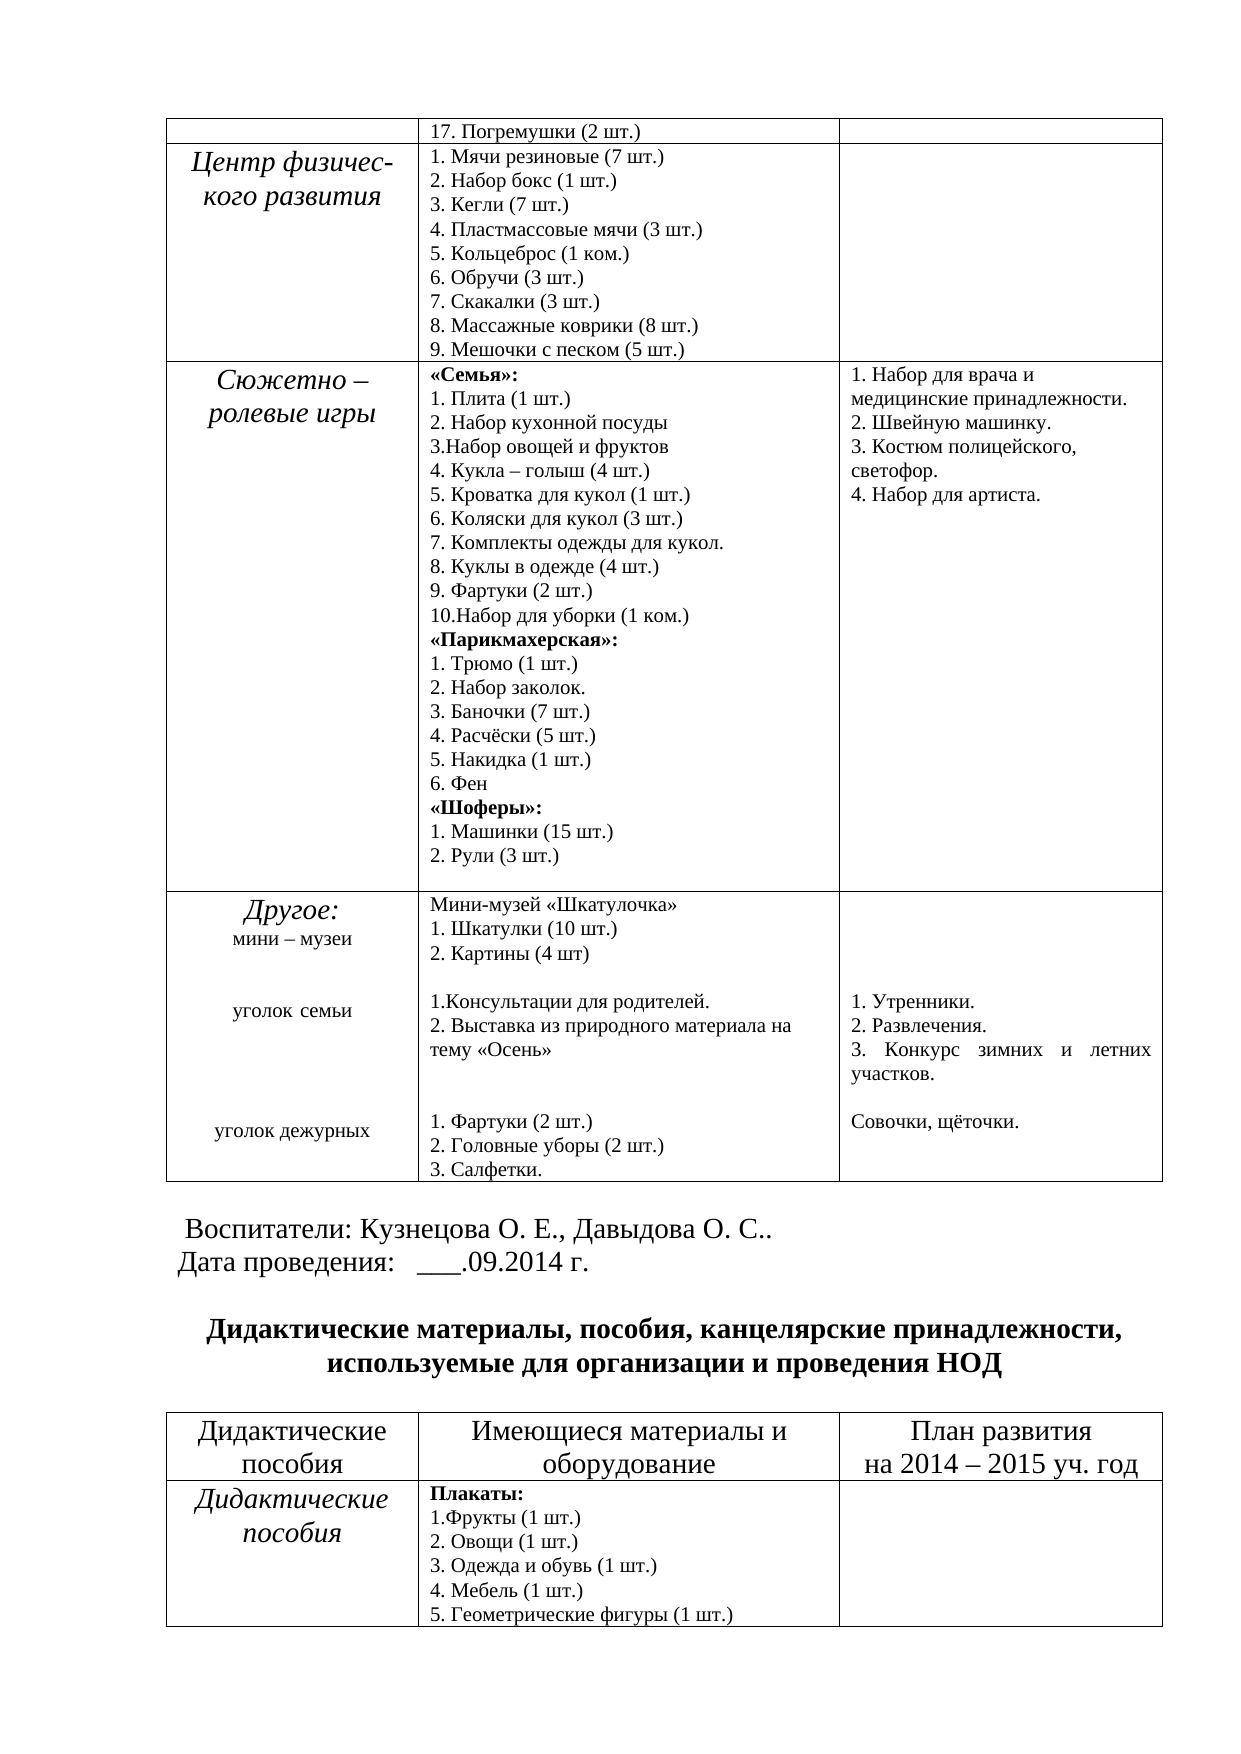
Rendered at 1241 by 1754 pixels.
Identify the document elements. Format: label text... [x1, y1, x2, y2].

table_cell 1. Мячи резиновые (7 шт.) 2. Набор бокс (1 шт.) 3. Кегли (7 шт.) 4. Пластмассовые мячи (3 шт.) 5. Кольцеброс (1 ком.) 6. Обручи (3 шт.) 7. Скакалки (3 шт.) 8. Массажные коврики (8 шт.) 9. Мешочки с песком (5 шт.) [419, 144, 839, 361]
table_cell [840, 1481, 1162, 1626]
table_cell 1. Утренники. 2. Развлечения. 3. Конкурс зимних и летних участков. Совочки, щёточки. [840, 892, 1162, 1181]
table_cell Мини-музей «Шкатулочка» 1. Шкатулки (10 шт.) 2. Картины (4 шт) 1.Консультации для родителей. 2. Выставка из природного материала на тему «Осень» 1. Фартуки (2 шт.) 2. Головные уборы (2 шт.) 3. Салфетки. [419, 892, 839, 1181]
table_header Дидактические пособия [167, 1413, 418, 1480]
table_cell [419, 1481, 839, 1626]
table_cell [840, 119, 1162, 143]
table_cell Сюжетно – ролевые игры [167, 362, 418, 891]
table_cell [840, 144, 1162, 361]
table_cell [419, 119, 839, 143]
table_cell Центр физичес-кого развития [167, 144, 418, 361]
text Воспитатели: Кузнецова О. Е., Давыдова О. С.. [177, 1211, 1152, 1244]
table_header Имеющиеся материалы и оборудование [419, 1413, 839, 1480]
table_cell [167, 119, 418, 143]
table_cell 1. Набор для врача и медицинские принадлежности. 2. Швейную машинку. 3. Костюм полицейского, светофор. 4. Набор для артиста. [840, 362, 1162, 891]
text Дидактические материалы, пособия, канцелярские принадлежности, используемые для организации и проведения НОД [177, 1311, 1152, 1378]
table_cell «Семья»: 1. Плита (1 шт.) 2. Набор кухонной посуды 3.Набор овощей и фруктов 4. Кукла – голыш (4 шт.) 5. Кроватка для кукол (1 шт.) 6. Коляски для кукол (3 шт.) 7. Комплекты одежды для кукол. 8. Куклы в одежде (4 шт.) 9. Фартуки (2 шт.) 10.Набор для уборки (1 ком.) «Парикмахерская»: 1. Трюмо (1 шт.) 2. Набор заколок. 3. Баночки (7 шт.) 4. Расчёски (5 шт.) 5. Накидка (1 шт.) 6. Фен «Шоферы»: 1. Машинки (15 шт.) 2. Рули (3 шт.) [419, 362, 839, 891]
table_header План развития на 2014 – 2015 уч. год [840, 1413, 1162, 1480]
table_cell Другое: мини – музеи уголок семьи уголок дежурных [167, 892, 418, 1181]
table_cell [167, 1481, 418, 1626]
text Дата проведения: ___.09.2014 г. [177, 1244, 1152, 1278]
